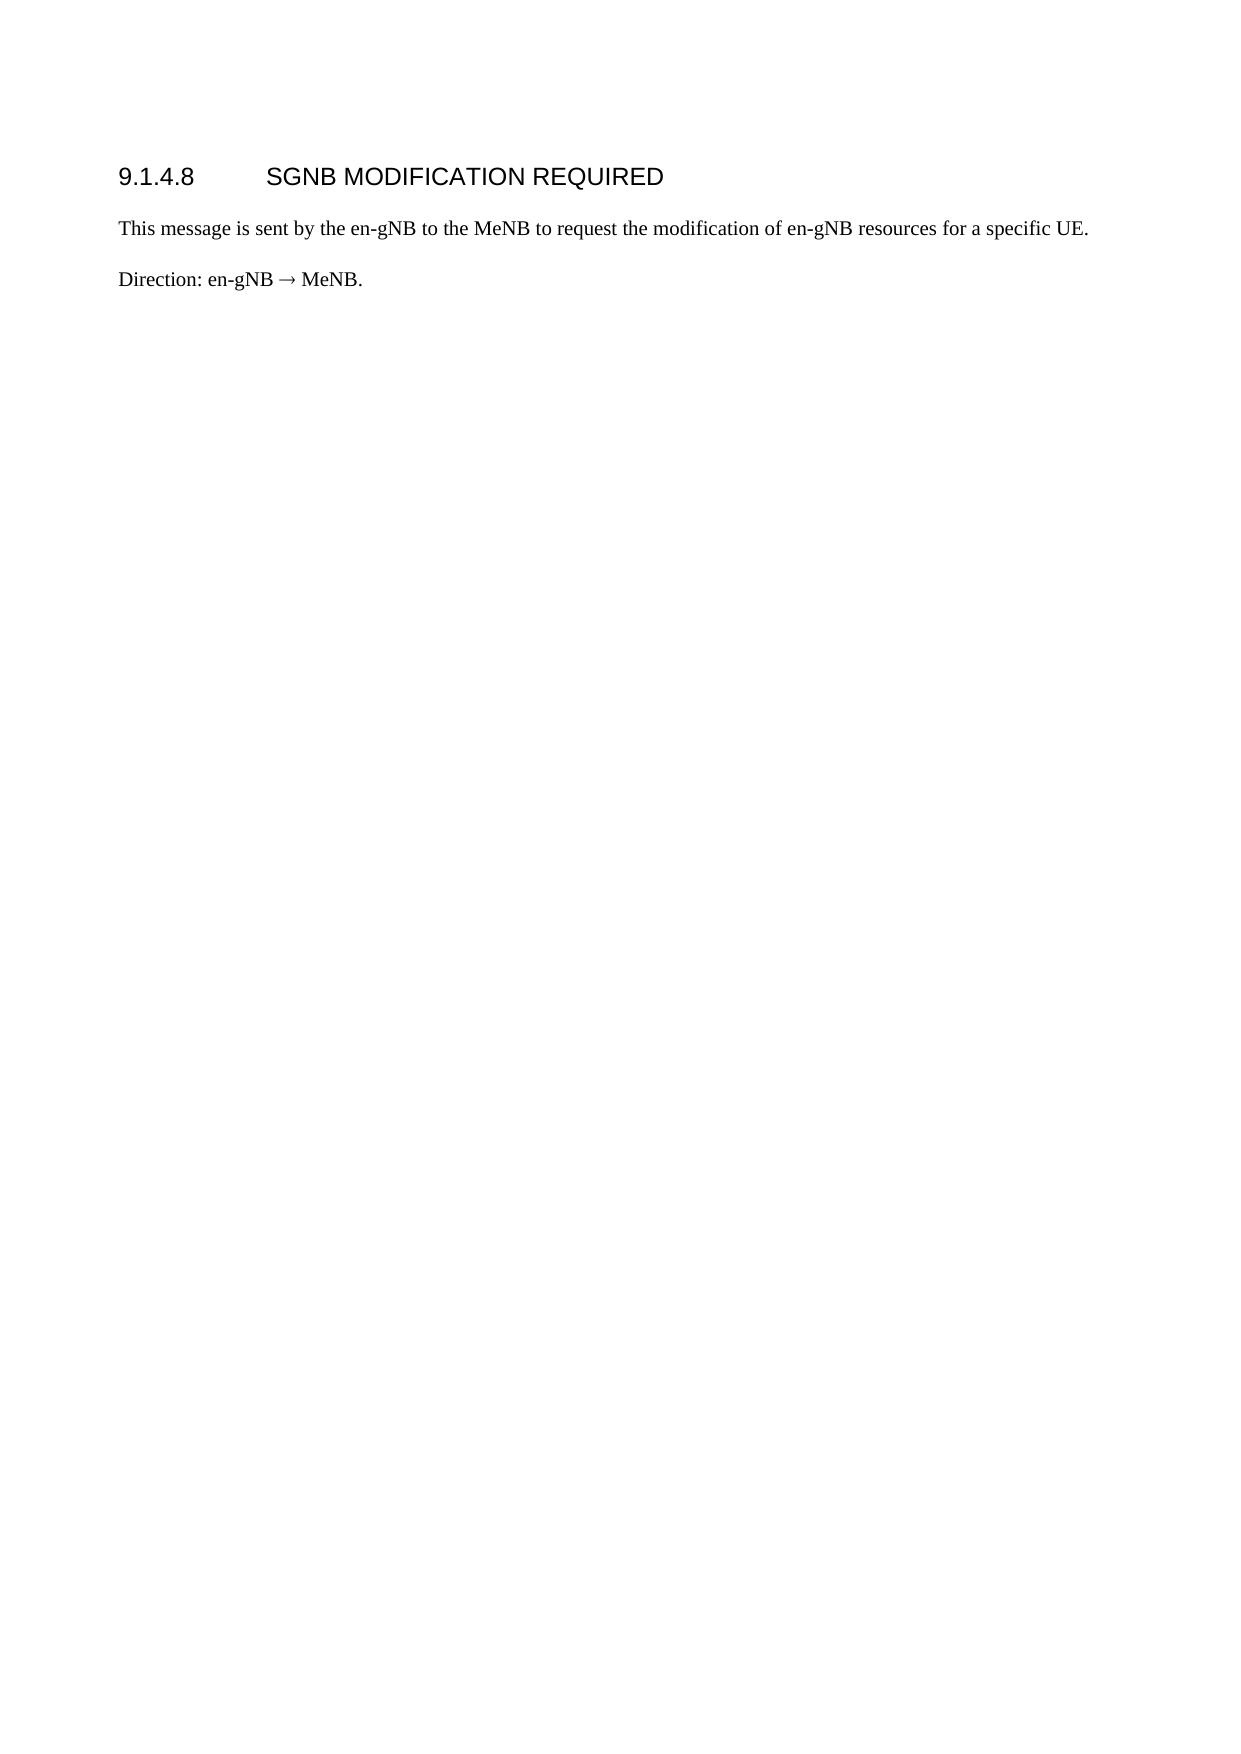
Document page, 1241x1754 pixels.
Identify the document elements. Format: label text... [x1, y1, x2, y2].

subtitle 9.1.4.8 SGNB MODIFICATION REQUIRED [118, 161, 1122, 193]
text This message is sent by the en-gNB to the MeNB to request the modification of en-gNB resources for a specific UE. [118, 212, 1122, 244]
text Direction: en-gNB MeNB. [118, 263, 1122, 296]
